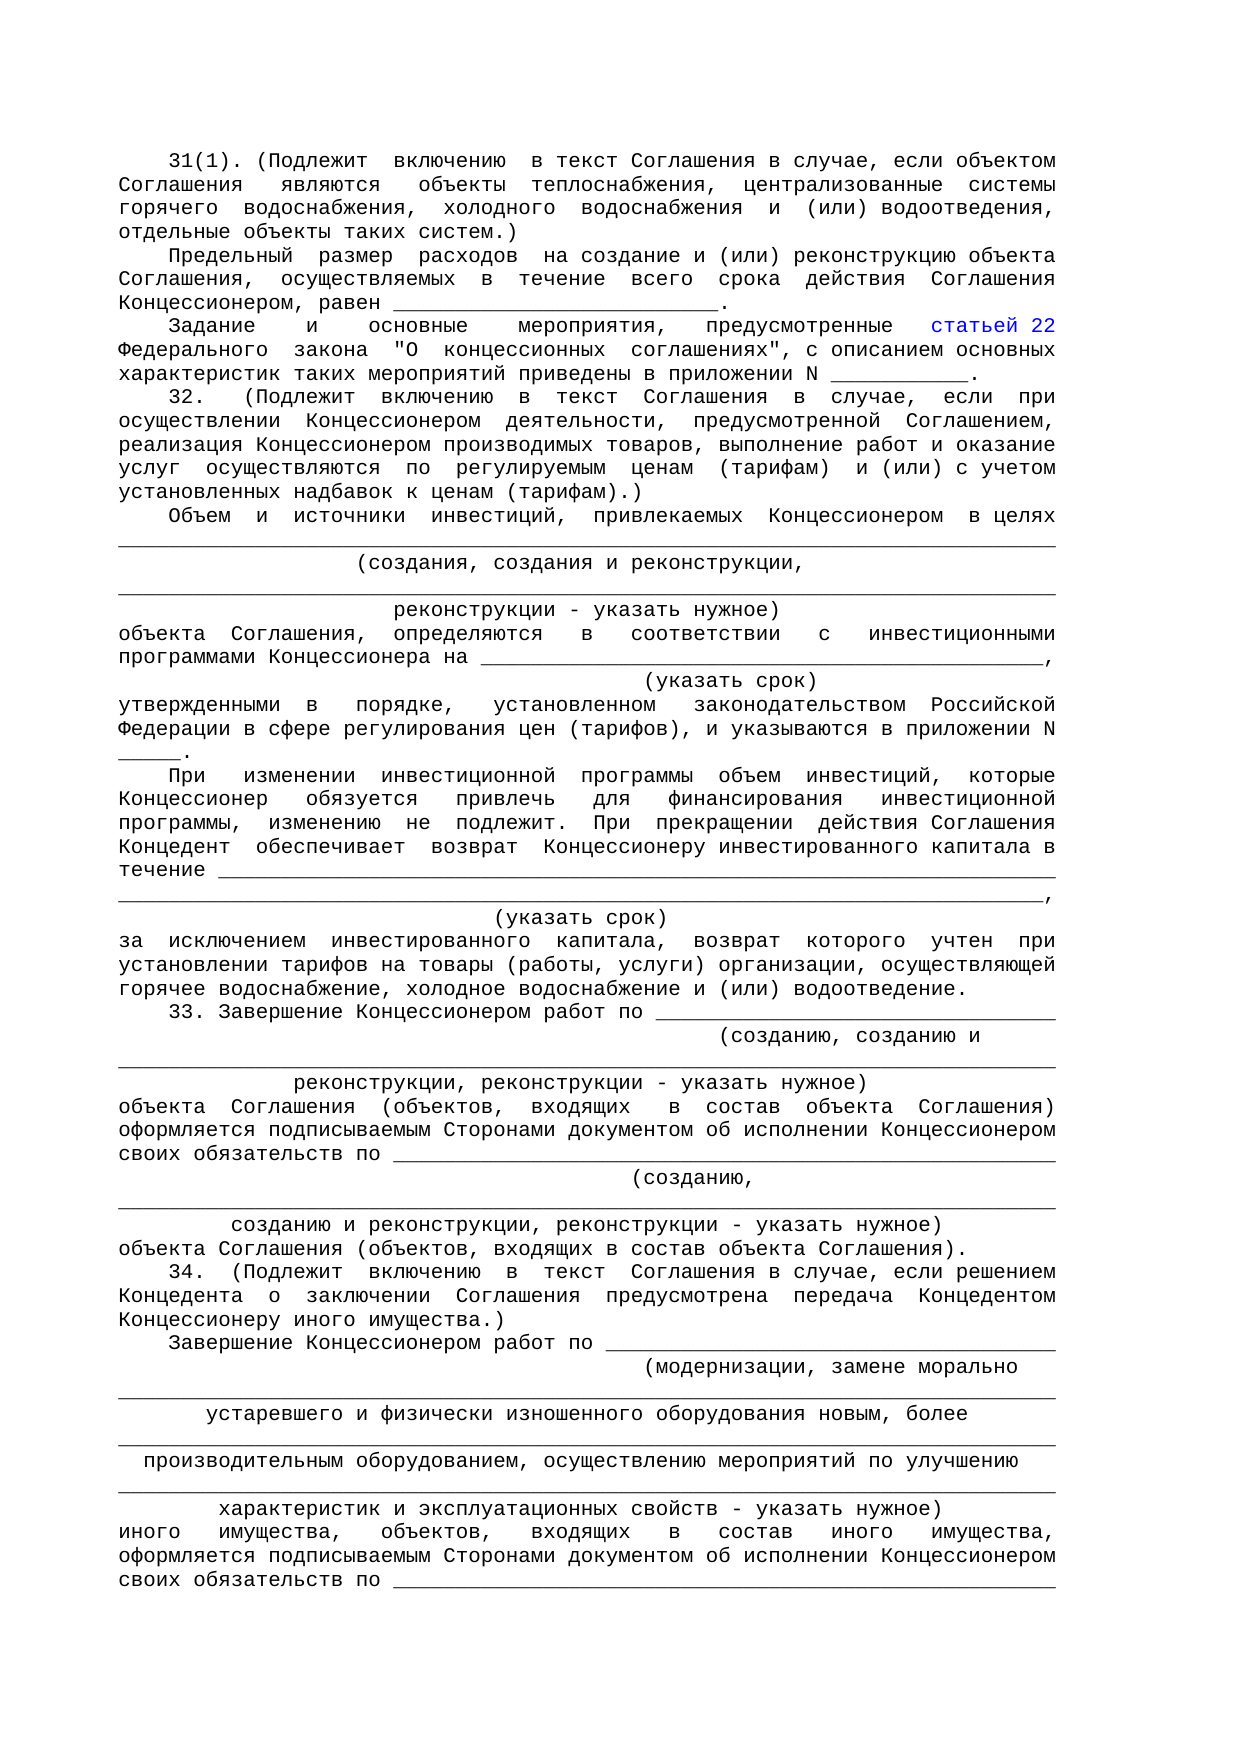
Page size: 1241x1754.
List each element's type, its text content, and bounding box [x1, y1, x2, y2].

text иного имущества, объектов, входящих в состав иного имущества, [118, 1521, 1181, 1545]
text программами Концессионера на _____________________________________________, [118, 647, 1181, 670]
text (созданию, [118, 1167, 1181, 1190]
text 31(1). (Подлежит включению в текст Соглашения в случае, если объектом [118, 150, 1181, 174]
text услуг осуществляются по регулируемым ценам (тарифам) и (или) с учетом [118, 457, 1181, 481]
text (модернизации, замене морально [118, 1356, 1181, 1379]
text реализация Концессионером производимых товаров, выполнение работ и оказание [118, 434, 1181, 457]
text Концессионер обязуется привлечь для финансирования инвестиционной [118, 788, 1181, 812]
text горячее водоснабжение, холодное водоснабжение и (или) водоотведение. [118, 978, 1181, 1001]
text объекта Соглашения, определяются в соответствии с инвестиционными [118, 623, 1181, 647]
text Соглашения, осуществляемых в течение всего срока действия Соглашения [118, 268, 1181, 292]
text объекта Соглашения (объектов, входящих в состав объекта Соглашения) [118, 1096, 1181, 1119]
text производительным оборудованием, осуществлению мероприятий по улучшению [118, 1451, 1181, 1474]
text Задание и основные мероприятия, предусмотренные статьей 22 [118, 316, 1181, 339]
text Федерации в сфере регулирования цен (тарифов), и указываются в приложении N [118, 717, 1181, 741]
text утвержденными в порядке, установленном законодательством Российской [118, 694, 1181, 717]
text (создания, создания и реконструкции, [118, 552, 1181, 576]
text оформляется подписываемым Сторонами документом об исполнении Концессионером [118, 1119, 1181, 1143]
text созданию и реконструкции, реконструкции - указать нужное) [118, 1214, 1181, 1238]
text ___________________________________________________________________________ [118, 1190, 1181, 1214]
text ___________________________________________________________________________ [118, 1048, 1181, 1072]
text осуществлении Концессионером деятельности, предусмотренной Соглашением, [118, 410, 1181, 434]
text Концессионером, равен __________________________. [118, 292, 1181, 316]
text программы, изменению не подлежит. При прекращении действия Соглашения [118, 812, 1181, 836]
text _____. [118, 741, 1181, 765]
text Федерального закона "О концессионных соглашениях", с описанием основных [118, 339, 1181, 363]
text Концедента о заключении Соглашения предусмотрена передача Концедентом [118, 1285, 1181, 1309]
text (указать срок) [118, 907, 1181, 930]
text Завершение Концессионером работ по ____________________________________ [118, 1332, 1181, 1356]
text характеристик таких мероприятий приведены в приложении N ___________. [118, 363, 1181, 386]
text (указать срок) [118, 670, 1181, 694]
text 32. (Подлежит включению в текст Соглашения в случае, если при [118, 386, 1181, 410]
text Концессионеру иного имущества.) [118, 1309, 1181, 1332]
text ___________________________________________________________________________ [118, 1474, 1181, 1498]
text При изменении инвестиционной программы объем инвестиций, которые [118, 765, 1181, 788]
text (созданию, созданию и [118, 1025, 1181, 1048]
text __________________________________________________________________________, [118, 883, 1181, 907]
text Концедент обеспечивает возврат Концессионеру инвестированного капитала в [118, 836, 1181, 859]
text за исключением инвестированного капитала, возврат которого учтен при [118, 930, 1181, 954]
text установленных надбавок к ценам (тарифам).) [118, 481, 1181, 505]
text 33. Завершение Концессионером работ по ________________________________ [118, 1001, 1181, 1025]
text ___________________________________________________________________________ [118, 576, 1181, 599]
text ___________________________________________________________________________ [118, 528, 1181, 552]
text течение ___________________________________________________________________ [118, 859, 1181, 883]
text оформляется подписываемым Сторонами документом об исполнении Концессионером [118, 1545, 1181, 1569]
text реконструкции - указать нужное) [118, 599, 1181, 623]
text объекта Соглашения (объектов, входящих в состав объекта Соглашения). [118, 1238, 1181, 1261]
text реконструкции, реконструкции - указать нужное) [118, 1072, 1181, 1096]
text характеристик и эксплуатационных свойств - указать нужное) [118, 1498, 1181, 1521]
text Предельный размер расходов на создание и (или) реконструкцию объекта [118, 244, 1181, 268]
text ___________________________________________________________________________ [118, 1427, 1181, 1451]
text установлении тарифов на товары (работы, услуги) организации, осуществляющей [118, 954, 1181, 978]
text устаревшего и физически изношенного оборудования новым, более [118, 1403, 1181, 1427]
text своих обязательств по _____________________________________________________ [118, 1143, 1181, 1167]
text 34. (Подлежит включению в текст Соглашения в случае, если решением [118, 1261, 1181, 1285]
text Объем и источники инвестиций, привлекаемых Концессионером в целях [118, 505, 1181, 528]
text Соглашения являются объекты теплоснабжения, централизованные системы [118, 174, 1181, 197]
text ___________________________________________________________________________ [118, 1379, 1181, 1403]
text отдельные объекты таких систем.) [118, 221, 1181, 244]
text горячего водоснабжения, холодного водоснабжения и (или) водоотведения, [118, 197, 1181, 221]
text своих обязательств по _____________________________________________________ [118, 1569, 1181, 1592]
